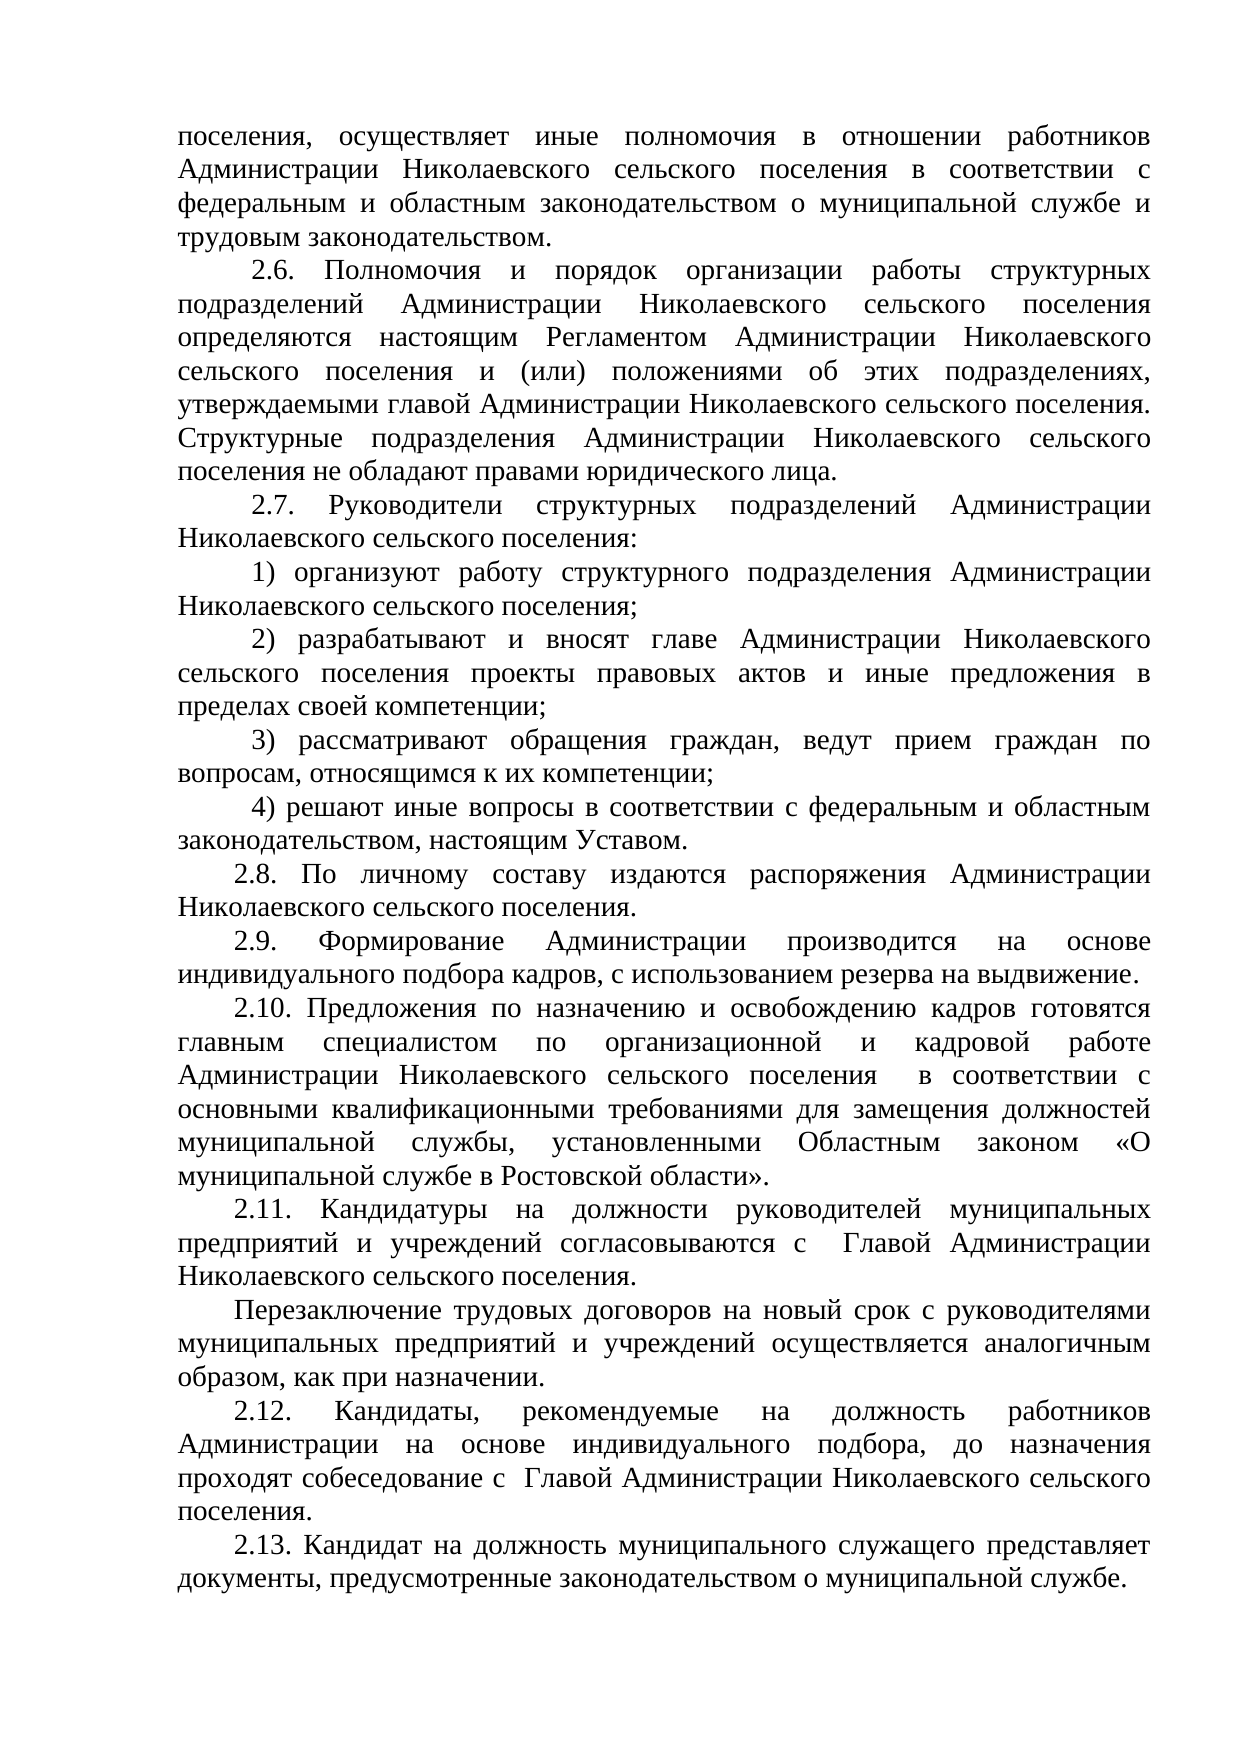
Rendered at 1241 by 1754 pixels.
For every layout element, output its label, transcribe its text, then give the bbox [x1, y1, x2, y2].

text 2.12. Кандидаты, рекомендуемые на должность работников Администрации на основе индивидуального подбора, до назначения проходят собеседование с Главой Администрации Николаевского сельского поселения. [177, 1393, 1152, 1527]
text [177, 118, 1152, 252]
text 1) организуют работу структурного подразделения Администрации Николаевского сельского поселения; [177, 554, 1152, 621]
text 2.9. Формирование Администрации производится на основе индивидуального подбора кадров, с использованием резерва на выдвижение. [177, 923, 1152, 990]
text 2) разрабатывают и вносят главе Администрации Николаевского сельского поселения проекты правовых актов и иные предложения в пределах своей компетенции; [177, 621, 1152, 722]
text 2.11. Кандидатуры на должности руководителей муниципальных предприятий и учреждений согласовываются с Главой Администрации Николаевского сельского поселения. [177, 1191, 1152, 1292]
text 2.13. Кандидат на должность муниципального служащего представляет документы, предусмотренные законодательством о муниципальной службе. [177, 1527, 1152, 1594]
text 2.7. Руководители структурных подразделений Администрации Николаевского сельского поселения: [177, 487, 1152, 554]
text 2.6. Полномочия и порядок организации работы структурных подразделений Администрации Николаевского сельского поселения определяются настоящим Регламентом Администрации Николаевского сельского поселения и (или) положениями об этих подразделениях, утверждаемыми главой Администрации Николаевского сельского поселения. Структурные подразделения Администрации Николаевского сельского поселения не обладают правами юридического лица. [177, 252, 1152, 487]
text 2.8. По личному составу издаются распоряжения Администрации Николаевского сельского поселения. [177, 856, 1152, 923]
text 3) рассматривают обращения граждан, ведут прием граждан по вопросам, относящимся к их компетенции; [177, 722, 1152, 789]
text 4) решают иные вопросы в соответствии с федеральным и областным законодательством, настоящим Уставом. [177, 789, 1152, 856]
text 2.10. Предложения по назначению и освобождению кадров готовятся главным специалистом по организационной и кадровой работе Администрации Николаевского сельского поселения в соответствии с основными квалификационными требованиями для замещения должностей муниципальной службы, установленными Областным законом «О муниципальной службе в Ростовской области». [177, 990, 1152, 1191]
text Перезаключение трудовых договоров на новый срок с руководителями муниципальных предприятий и учреждений осуществляется аналогичным образом, как при назначении. [177, 1292, 1152, 1393]
